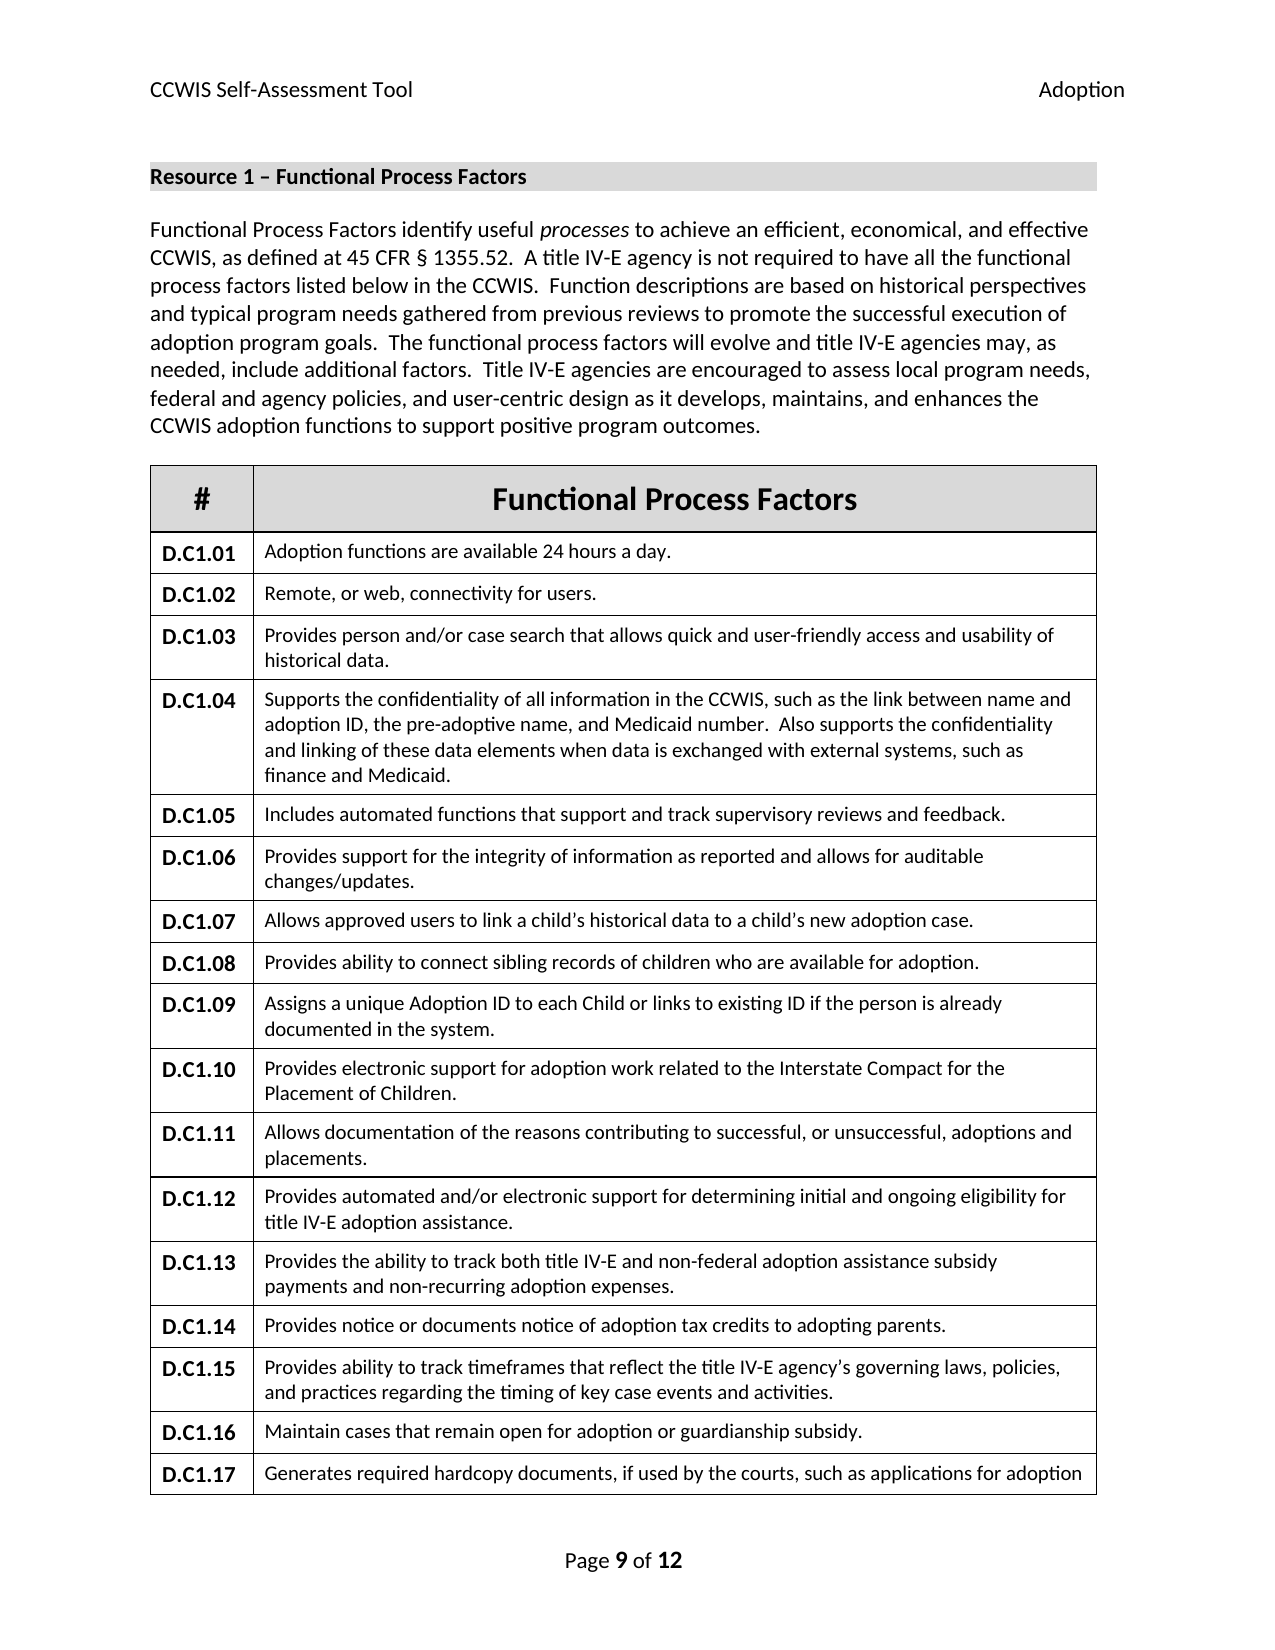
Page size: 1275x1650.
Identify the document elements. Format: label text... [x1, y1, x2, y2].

table_cell D.C1.12 [151, 1178, 253, 1241]
table_cell D.C1.01 [151, 533, 253, 573]
table_cell D.C1.15 [151, 1348, 253, 1411]
table_cell D.C1.06 [151, 837, 253, 900]
table_cell Provides automated and/or electronic support for determining initial and ongoing eligibility for title IV-E adoption assistance. [254, 1178, 1096, 1241]
text Resource 1 – Functional Process Factors [150, 162, 1097, 191]
table_cell Allows approved users to link a child’s historical data to a child’s new adoption case. [254, 901, 1096, 942]
table_cell D.C1.16 [151, 1412, 253, 1453]
text Functional Process Factors identify useful processes to achieve an efficient, economical, and effective CCWIS, as defined at 45 CFR § 1355.52. A title IV-E agency is not required to have all the functional process factors listed below in the CCWIS. Function descriptions are based on historical perspectives and typical program needs gathered from previous reviews to promote the successful execution of adoption program goals. The functional process factors will evolve and title IV-E agencies may, as needed, include additional factors. Title IV-E agencies are encouraged to assess local program needs, federal and agency policies, and user-centric design as it develops, maintains, and enhances the CCWIS adoption functions to support positive program outcomes. [150, 216, 1097, 440]
table_cell Provides electronic support for adoption work related to the Interstate Compact for the Placement of Children. [254, 1049, 1096, 1112]
table_cell Remote, or web, connectivity for users. [254, 574, 1096, 614]
table_cell D.C1.02 [151, 574, 253, 614]
table_cell D.C1.17 [151, 1454, 253, 1494]
table_cell Provides notice or documents notice of adoption tax credits to adopting parents. [254, 1306, 1096, 1347]
table_cell Provides ability to track timeframes that reflect the title IV-E agency’s governing laws, policies, and practices regarding the timing of key case events and activities. [254, 1348, 1096, 1411]
table_cell Maintain cases that remain open for adoption or guardianship subsidy. [254, 1412, 1096, 1453]
table_cell D.C1.03 [151, 616, 253, 679]
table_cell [254, 1454, 1096, 1494]
table_cell Assigns a unique Adoption ID to each Child or links to existing ID if the person is already documented in the system. [254, 984, 1096, 1048]
table_cell Provides ability to connect sibling records of children who are available for adoption. [254, 943, 1096, 983]
table_cell Adoption functions are available 24 hours a day. [254, 533, 1096, 573]
table_cell Supports the confidentiality of all information in the CCWIS, such as the link between name and adoption ID, the pre-adoptive name, and Medicaid number. Also supports the confidentiality and linking of these data elements when data is exchanged with external systems, such as finance and Medicaid. [254, 680, 1096, 794]
table_cell D.C1.14 [151, 1306, 253, 1347]
table_cell D.C1.09 [151, 984, 253, 1048]
table_cell Provides support for the integrity of information as reported and allows for auditable changes/updates. [254, 837, 1096, 900]
table_cell D.C1.13 [151, 1242, 253, 1305]
table_cell D.C1.07 [151, 901, 253, 942]
table_cell Provides person and/or case search that allows quick and user-friendly access and usability of historical data. [254, 616, 1096, 679]
table_header # [151, 466, 253, 531]
table_cell D.C1.08 [151, 943, 253, 983]
table_cell Allows documentation of the reasons contributing to successful, or unsuccessful, adoptions and placements. [254, 1113, 1096, 1176]
table_cell D.C1.10 [151, 1049, 253, 1112]
table_cell D.C1.04 [151, 680, 253, 794]
table_cell Provides the ability to track both title IV-E and non-federal adoption assistance subsidy payments and non-recurring adoption expenses. [254, 1242, 1096, 1305]
table_cell Includes automated functions that support and track supervisory reviews and feedback. [254, 795, 1096, 836]
table_header Functional Process Factors [254, 466, 1096, 531]
table_cell D.C1.05 [151, 795, 253, 836]
table_cell D.C1.11 [151, 1113, 253, 1176]
